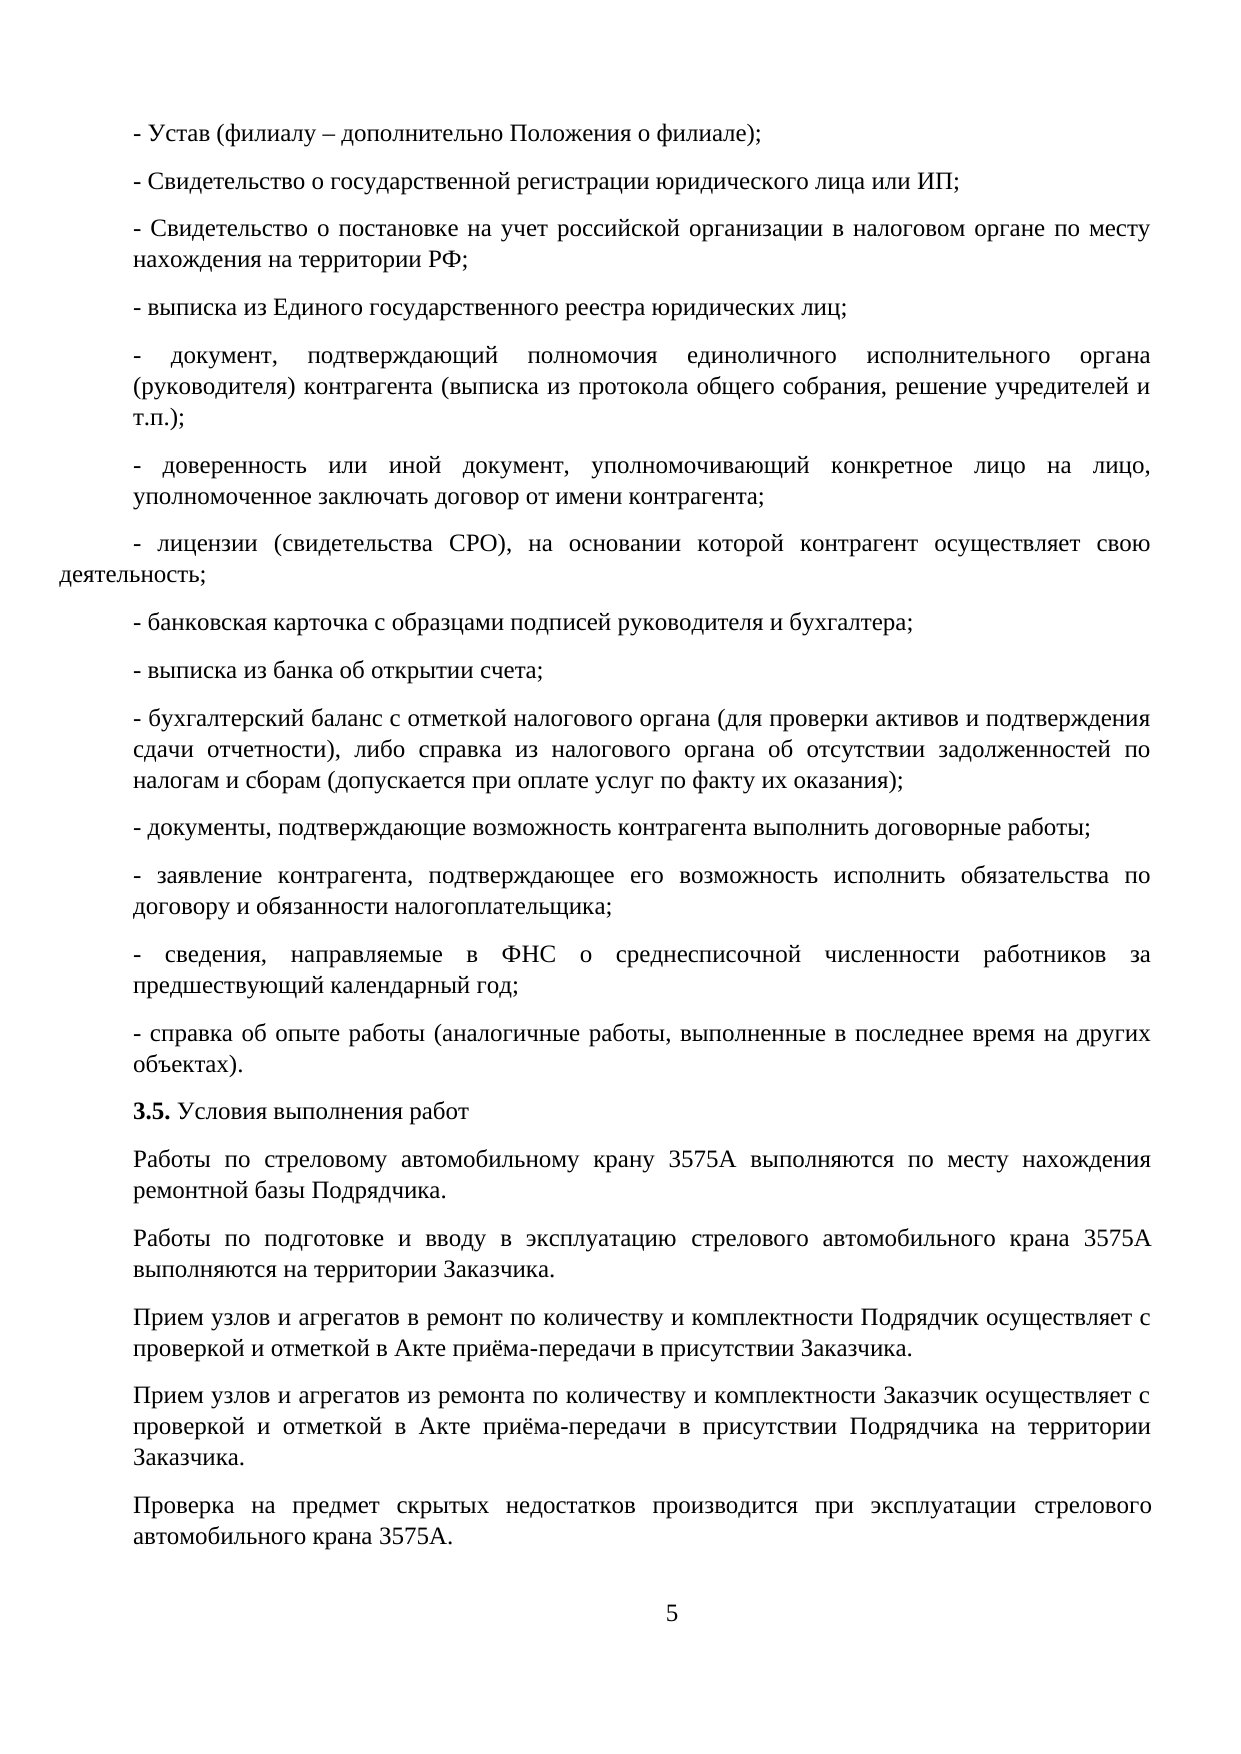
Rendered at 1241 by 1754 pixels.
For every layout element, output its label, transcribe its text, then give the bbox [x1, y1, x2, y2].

text - выписка из банка об открытии счета; [133, 655, 1152, 684]
text Прием узлов и агрегатов в ремонт по количеству и комплектности Подрядчик осуществляет с проверкой и отметкой в Акте приёма-передачи в присутствии Заказчика. [133, 1302, 1152, 1361]
text Проверка на предмет скрытых недостатков производится при эксплуатации стрелового автомобильного крана 3575А. [133, 1490, 1152, 1550]
text Работы по подготовке и вводу в эксплуатацию стрелового автомобильного крана 3575А выполняются на территории Заказчика. [133, 1223, 1152, 1283]
text Прием узлов и агрегатов из ремонта по количеству и комплектности Заказчик осуществляет с проверкой и отметкой в Акте приёма-передачи в присутствии Подрядчика на территории Заказчика. [133, 1380, 1152, 1471]
text - заявление контрагента, подтверждающее его возможность исполнить обязательства по договору и обязанности налогоплательщика; [133, 860, 1152, 920]
text - доверенность или иной документ, уполномочивающий конкретное лицо на лицо, уполномоченное заключать договор от имени контрагента; [133, 450, 1152, 509]
text - документы, подтверждающие возможность контрагента выполнить договорные работы; [133, 812, 1152, 841]
text - Устав (филиалу – дополнительно Положения о филиале); [133, 118, 1152, 147]
text - документ, подтверждающий полномочия единоличного исполнительного органа (руководителя) контрагента (выписка из протокола общего собрания, решение учредителей и т.п.); [133, 340, 1152, 431]
text - бухгалтерский баланс с отметкой налогового органа (для проверки активов и подтверждения сдачи отчетности), либо справка из налогового органа об отсутствии задолженностей по налогам и сборам (допускается при оплате услуг по факту их оказания); [133, 703, 1152, 793]
text - выписка из Единого государственного реестра юридических лиц; [133, 292, 1152, 321]
text - лицензии (свидетельства СРО), на основании которой контрагент осуществляет свою деятельность; [59, 528, 1152, 588]
text - банковская карточка с образцами подписей руководителя и бухгалтера; [133, 607, 1152, 636]
text - справка об опыте работы (аналогичные работы, выполненные в последнее время на других объектах). [133, 1018, 1152, 1077]
text 3.5. Условия выполнения работ [133, 1096, 1152, 1125]
text - Свидетельство о постановке на учет российской организации в налоговом органе по месту нахождения на территории РФ; [133, 213, 1152, 273]
text - сведения, направляемые в ФНС о среднесписочной численности работников за предшествующий календарный год; [133, 939, 1152, 999]
text - Свидетельство о государственной регистрации юридического лица или ИП; [133, 166, 1152, 194]
text Работы по стреловому автомобильному крану 3575А выполняются по месту нахождения ремонтной базы Подрядчика. [133, 1144, 1152, 1204]
